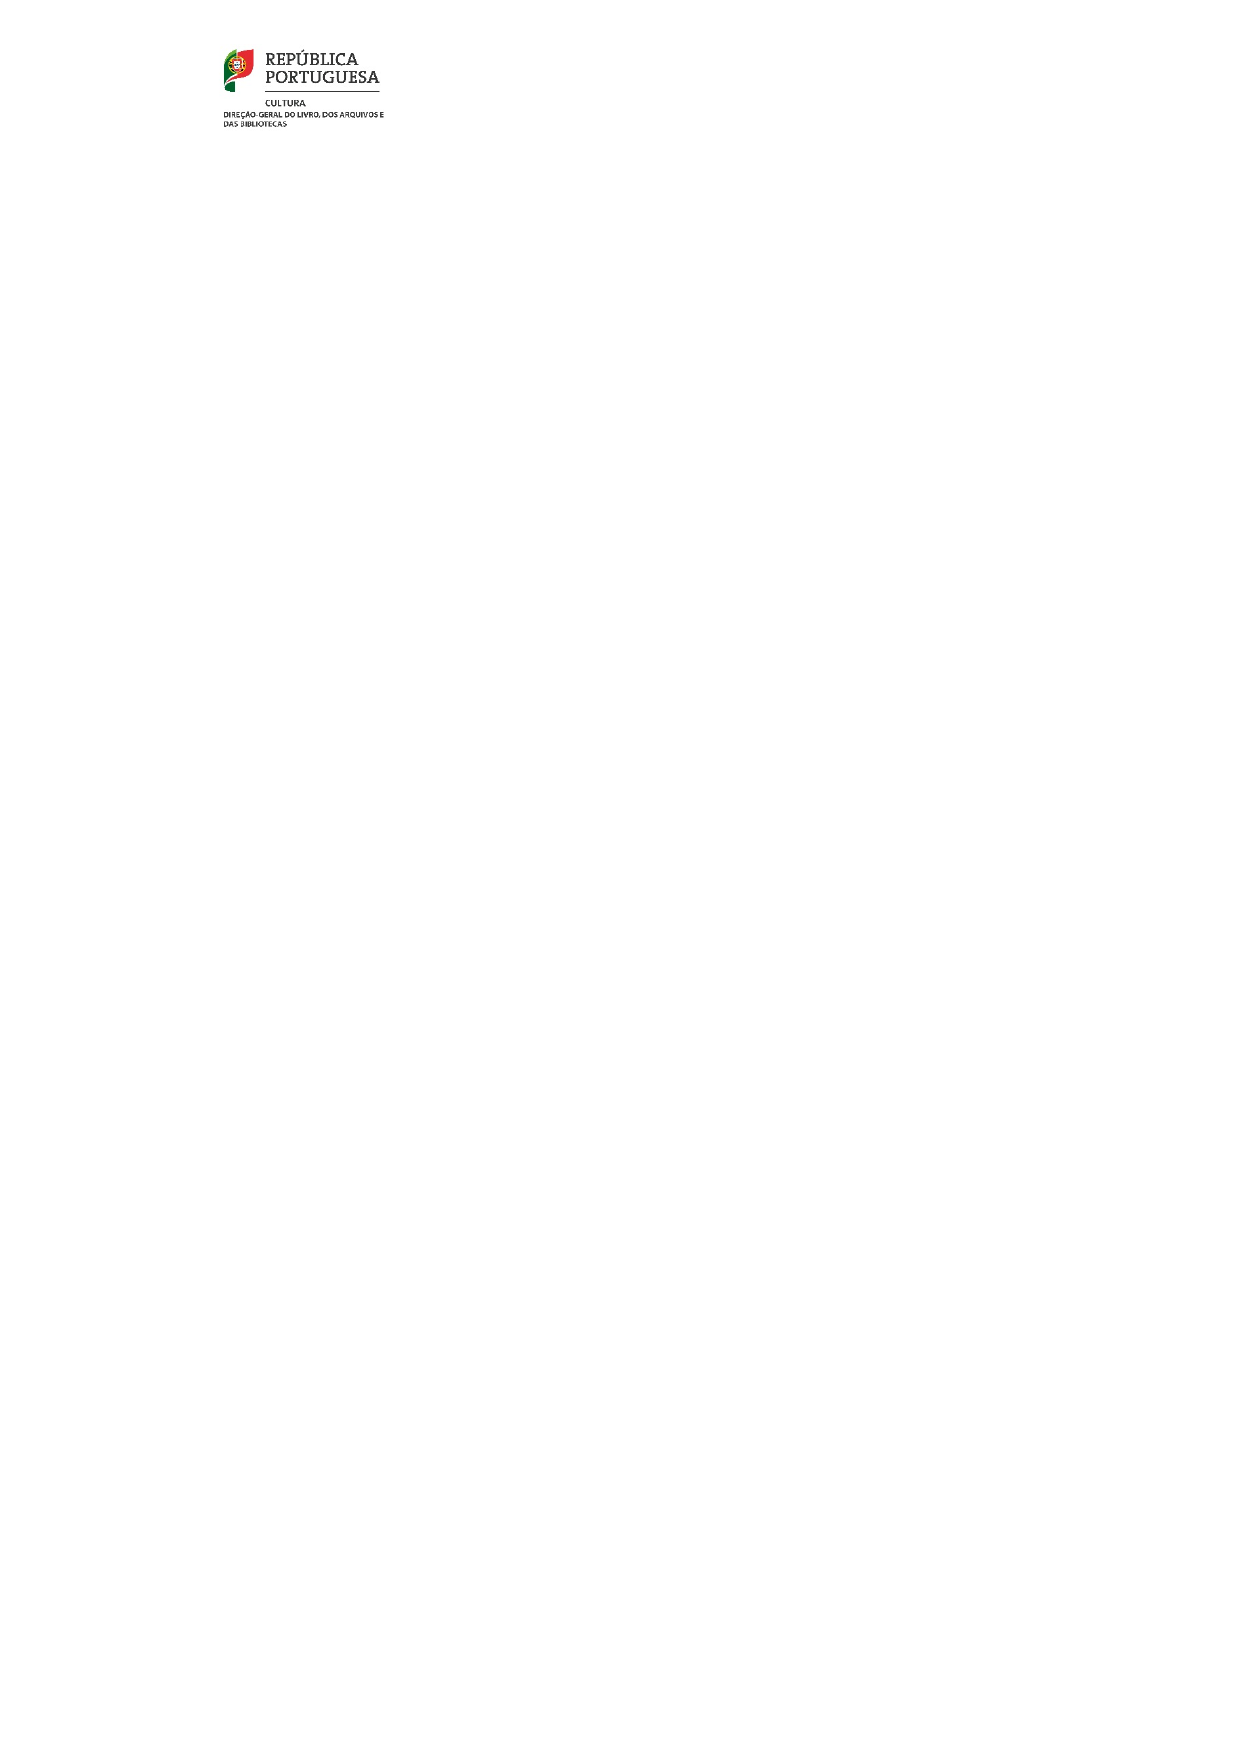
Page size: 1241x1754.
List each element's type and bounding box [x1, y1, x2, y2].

picture [218, 44, 390, 132]
